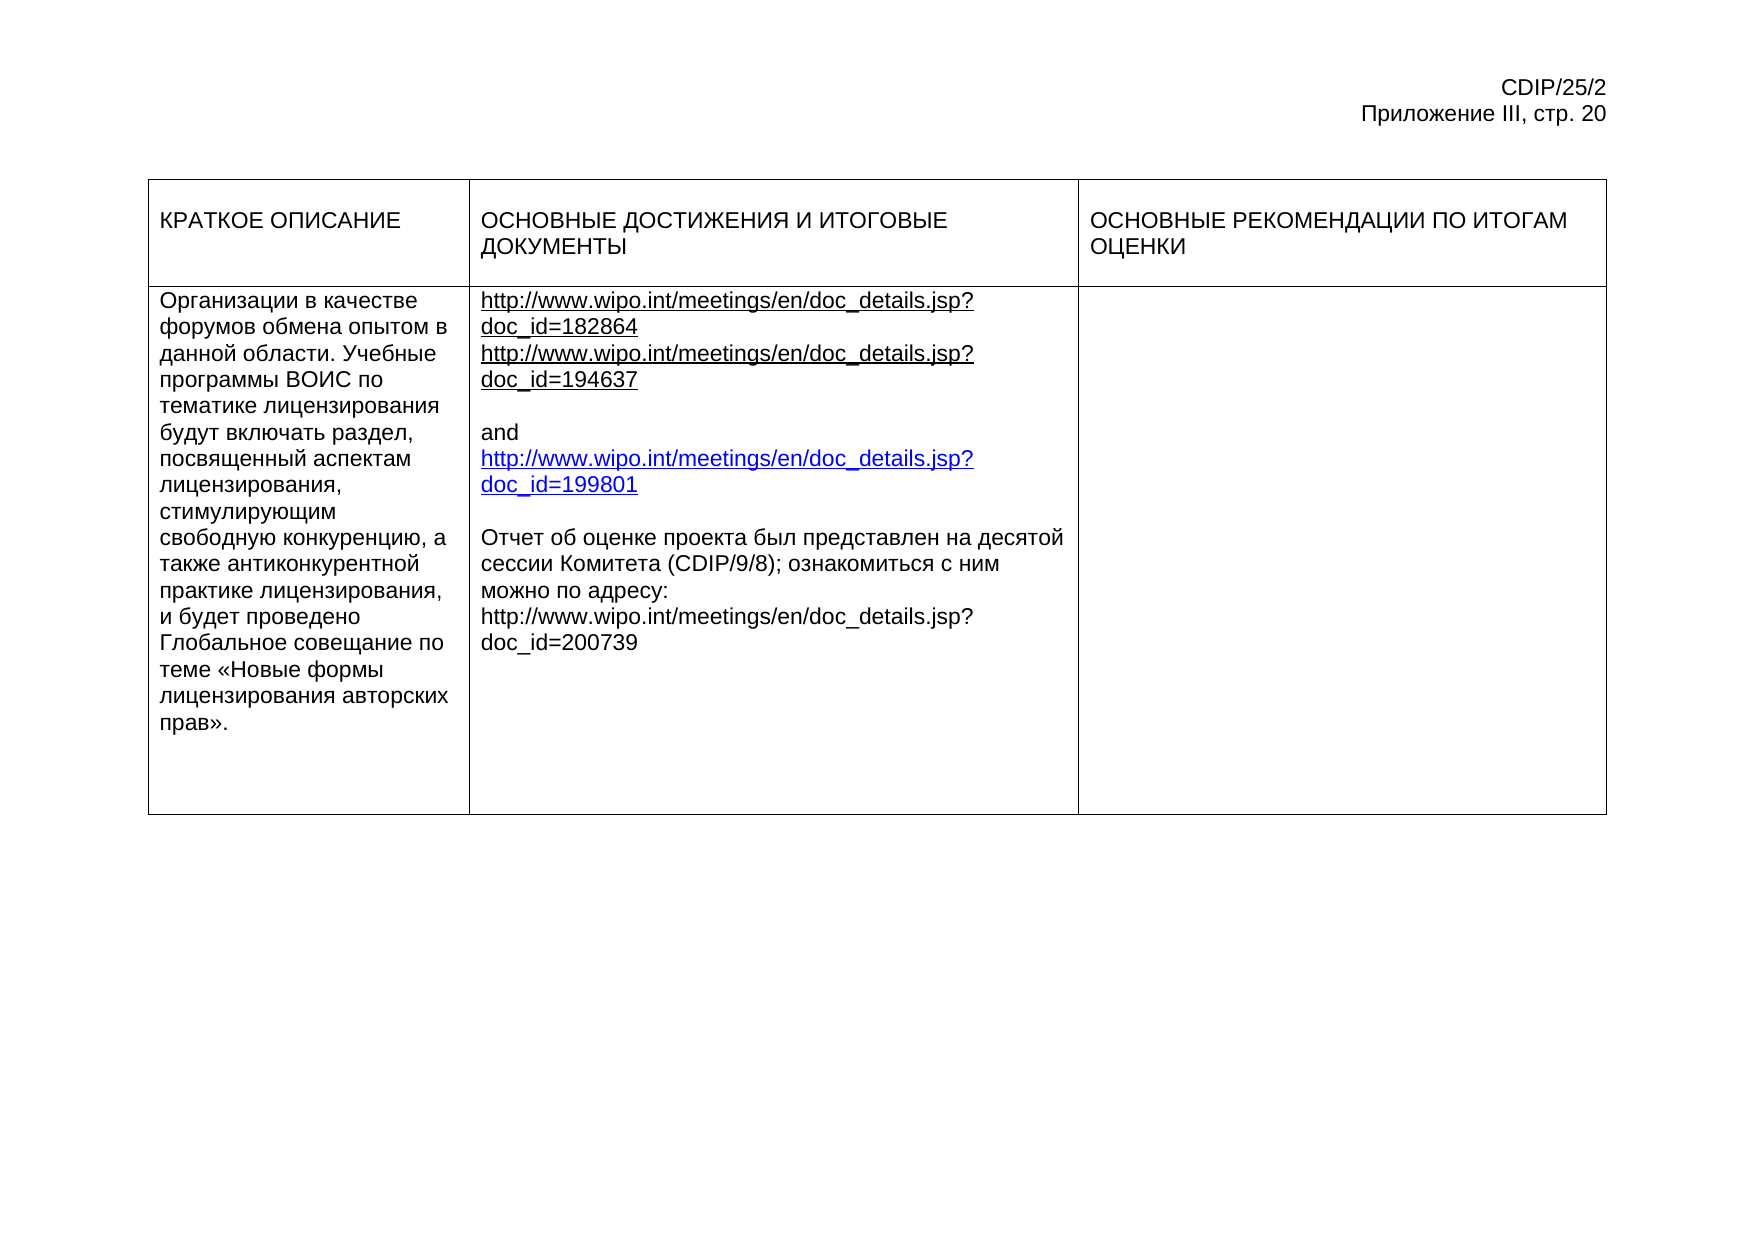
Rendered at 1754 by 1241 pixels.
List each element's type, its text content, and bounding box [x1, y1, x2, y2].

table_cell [470, 287, 1078, 814]
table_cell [149, 287, 469, 814]
table_header ОСНОВНЫЕ ДОСТИЖЕНИЯ И ИТОГОВЫЕ ДОКУМЕНТЫ [470, 180, 1078, 286]
table_header ОСНОВНЫЕ РЕКОМЕНДАЦИИ ПО ИТОГАМ ОЦЕНКИ [1079, 180, 1606, 286]
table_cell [1079, 287, 1606, 814]
table_header КРАТКОЕ ОПИСАНИЕ [149, 180, 469, 286]
